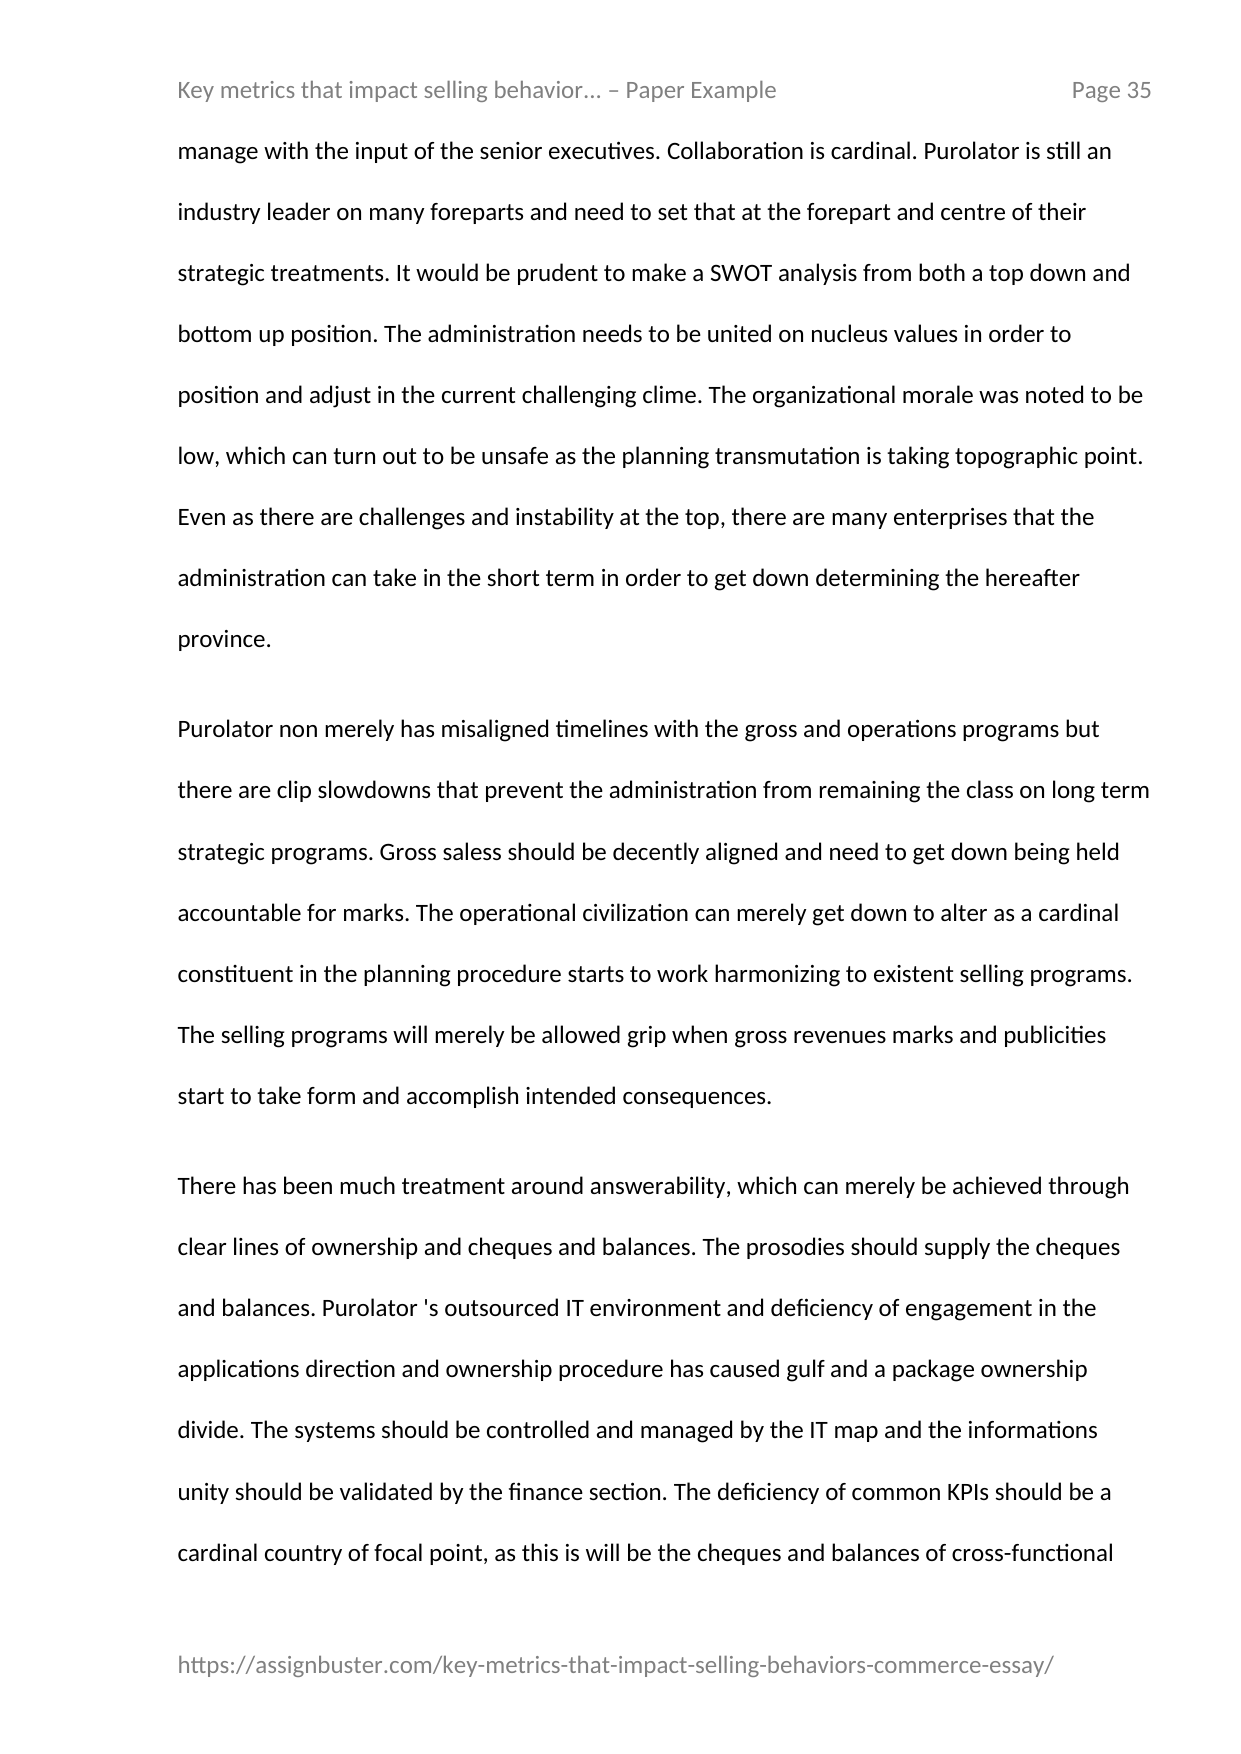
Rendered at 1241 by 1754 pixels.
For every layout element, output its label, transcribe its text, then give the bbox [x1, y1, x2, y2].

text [177, 135, 1152, 654]
text Purolator non merely has misaligned timelines with the gross and operations programs but there are clip slowdowns that prevent the administration from remaining the class on long term strategic programs. Gross saless should be decently aligned and need to get down being held accountable for marks. The operational civilization can merely get down to alter as a cardinal constituent in the planning procedure starts to work harmonizing to existent selling programs. The selling programs will merely be allowed grip when gross revenues marks and publicities start to take form and accomplish intended consequences. [177, 714, 1152, 1110]
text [177, 1170, 1152, 1567]
